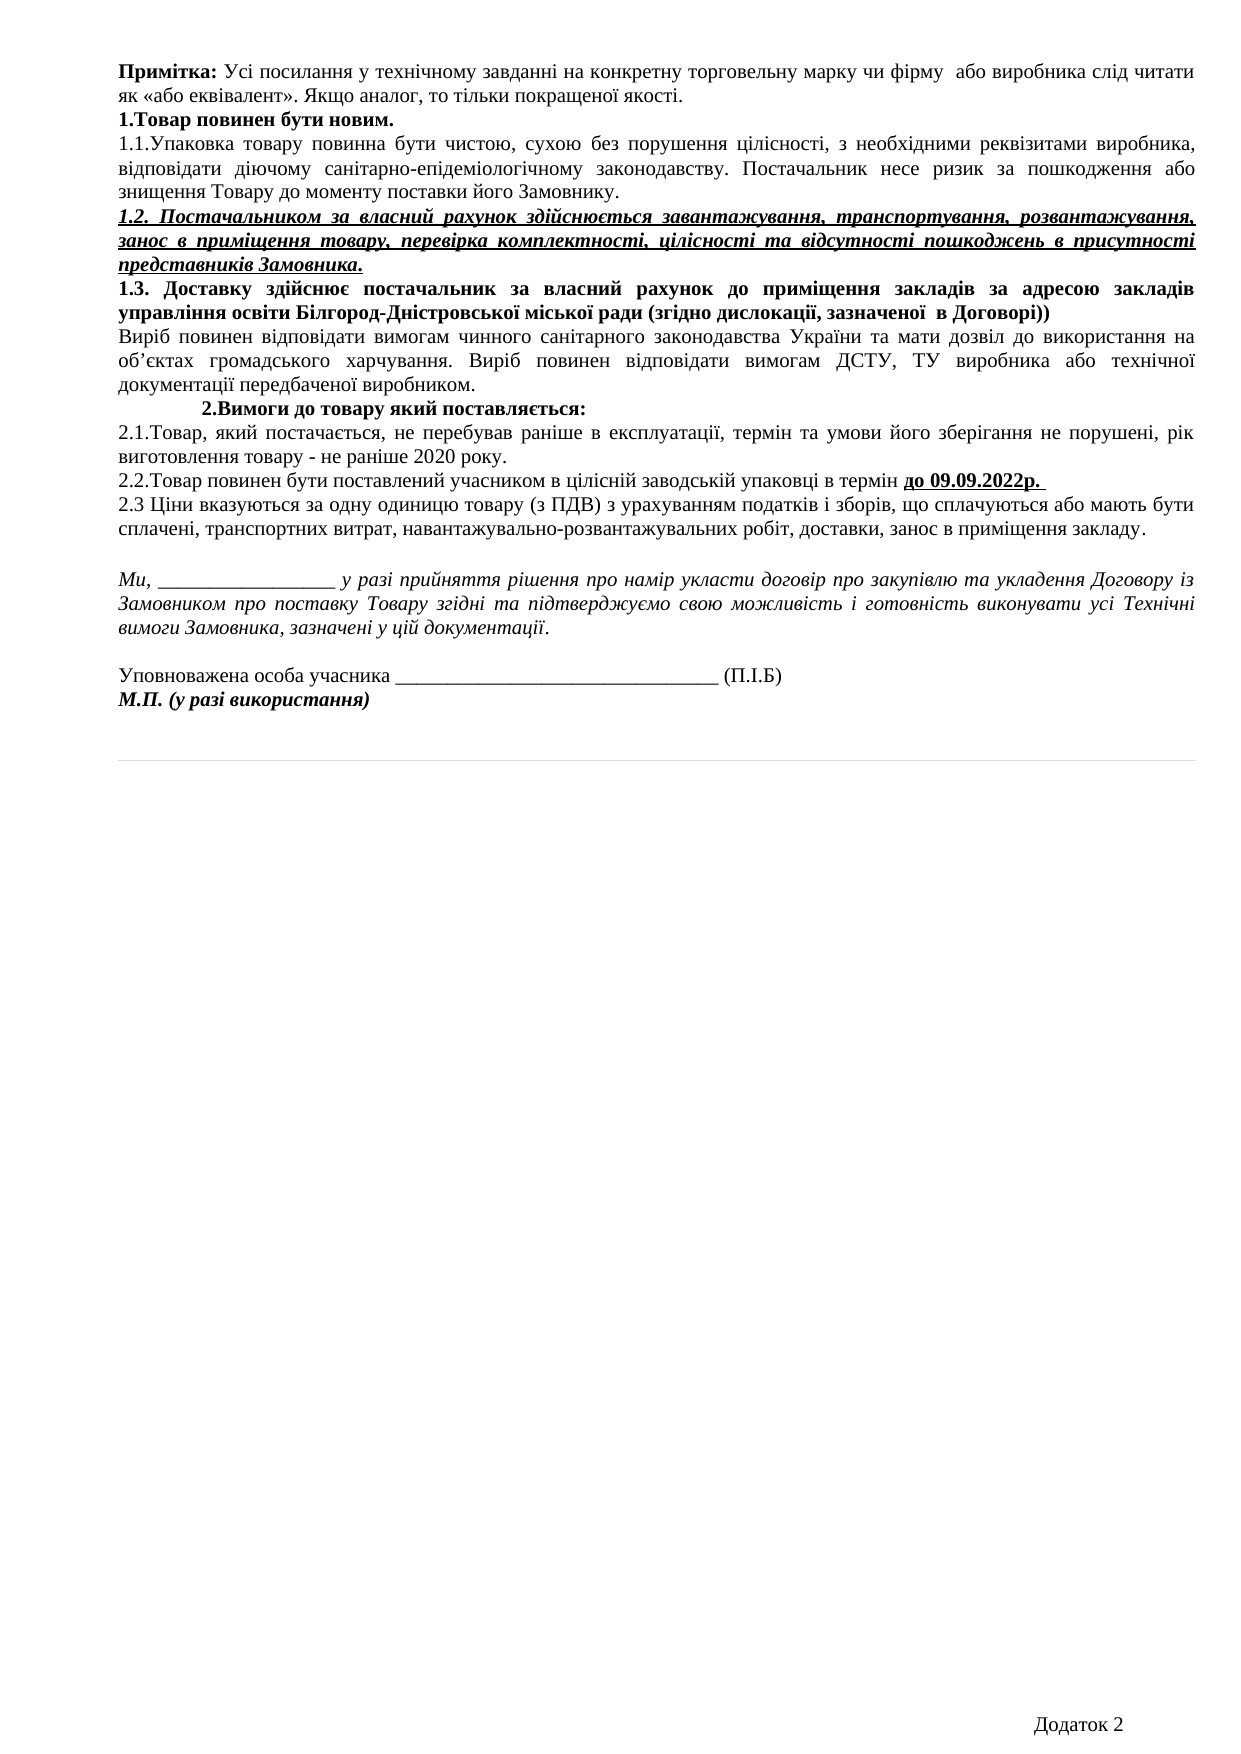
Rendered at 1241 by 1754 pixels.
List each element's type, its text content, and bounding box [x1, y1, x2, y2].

text М.П. (у разі використання) [118, 687, 1196, 711]
text Виріб повинен відповідати вимогам чинного санітарного законодавства України та мати дозвіл до використання на об’єктах громадського харчування. Виріб повинен відповідати вимогам ДСТУ, ТУ виробника або технічної документації передбаченої виробником. [118, 324, 1196, 396]
text Уповноважена особа учасника _______________________________ (П.І.Б) [118, 663, 1196, 687]
text 2.1.Товар, який постачається, не перебував раніше в експлуатації, термін та умови його зберігання не порушені, рік виготовлення товару - не раніше 2020 року. [118, 420, 1196, 468]
text Примітка: Усі посилання у технічному завданні на конкретну торговельну марку чи фірму або виробника слід читати як «або еквівалент». Якщо аналог, то тільки покращеної якості. [118, 59, 1196, 107]
text 2.3 Ціни вказуються за одну одиницю товару (з ПДВ) з урахуванням податків і зборів, що сплачуються або мають бути сплачені, транспортних витрат, навантажувально-розвантажувальних робіт, доставки, занос в приміщення закладу. [118, 492, 1196, 540]
text 2.2.Товар повинен бути поставлений учасником в цілісній заводській упаковці в термін до 09.09.2022р. [118, 468, 1196, 492]
text 1.1.Упаковка товару повинна бути чистою, сухою без порушення цілісності, з необхідними реквізитами виробника, відповідати діючому санітарно-епідеміологічному законодавству. Постачальник несе ризик за пошкодження або знищення Товару до моменту поставки його Замовнику. [118, 131, 1196, 203]
text 2.Вимоги до товару який поставляється: [118, 396, 1196, 420]
text 1.2. Постачальником за власний рахунок здійснюється завантажування, транспортування, розвантажування, занос в приміщення товару, перевірка комплектності, цілісності та відсутності пошкоджень в присутності представників Замовника. [118, 226, 1196, 248]
text 1.2. Постачальником за власний рахунок здійснюється завантажування, транспортування, розвантажування, занос в приміщення товару, перевірка комплектності, цілісності та відсутності пошкоджень в присутності представників Замовника. [118, 203, 1196, 224]
text Додаток 2 [118, 1712, 1196, 1736]
text Ми, _________________ у разі прийняття рішення про намір укласти договір про закупівлю та укладення Договору із Замовником про поставку Товару згідні та підтверджуємо свою можливість і готовність виконувати усі Технічні вимоги Замовника, зазначені у цій документації. [118, 567, 1196, 639]
text 1.3. Доставку здійснює постачальник за власний рахунок до приміщення закладів за адресою закладів управління освіти Білгород-Дністровської міської ради (згідно дислокації, зазначеної в Договорі)) [118, 276, 1196, 324]
text 1.Товар повинен бути новим. [118, 107, 1196, 131]
text 1.2. Постачальником за власний рахунок здійснюється завантажування, транспортування, розвантажування, занос в приміщення товару, перевірка комплектності, цілісності та відсутності пошкоджень в присутності представників Замовника. [118, 250, 1196, 276]
